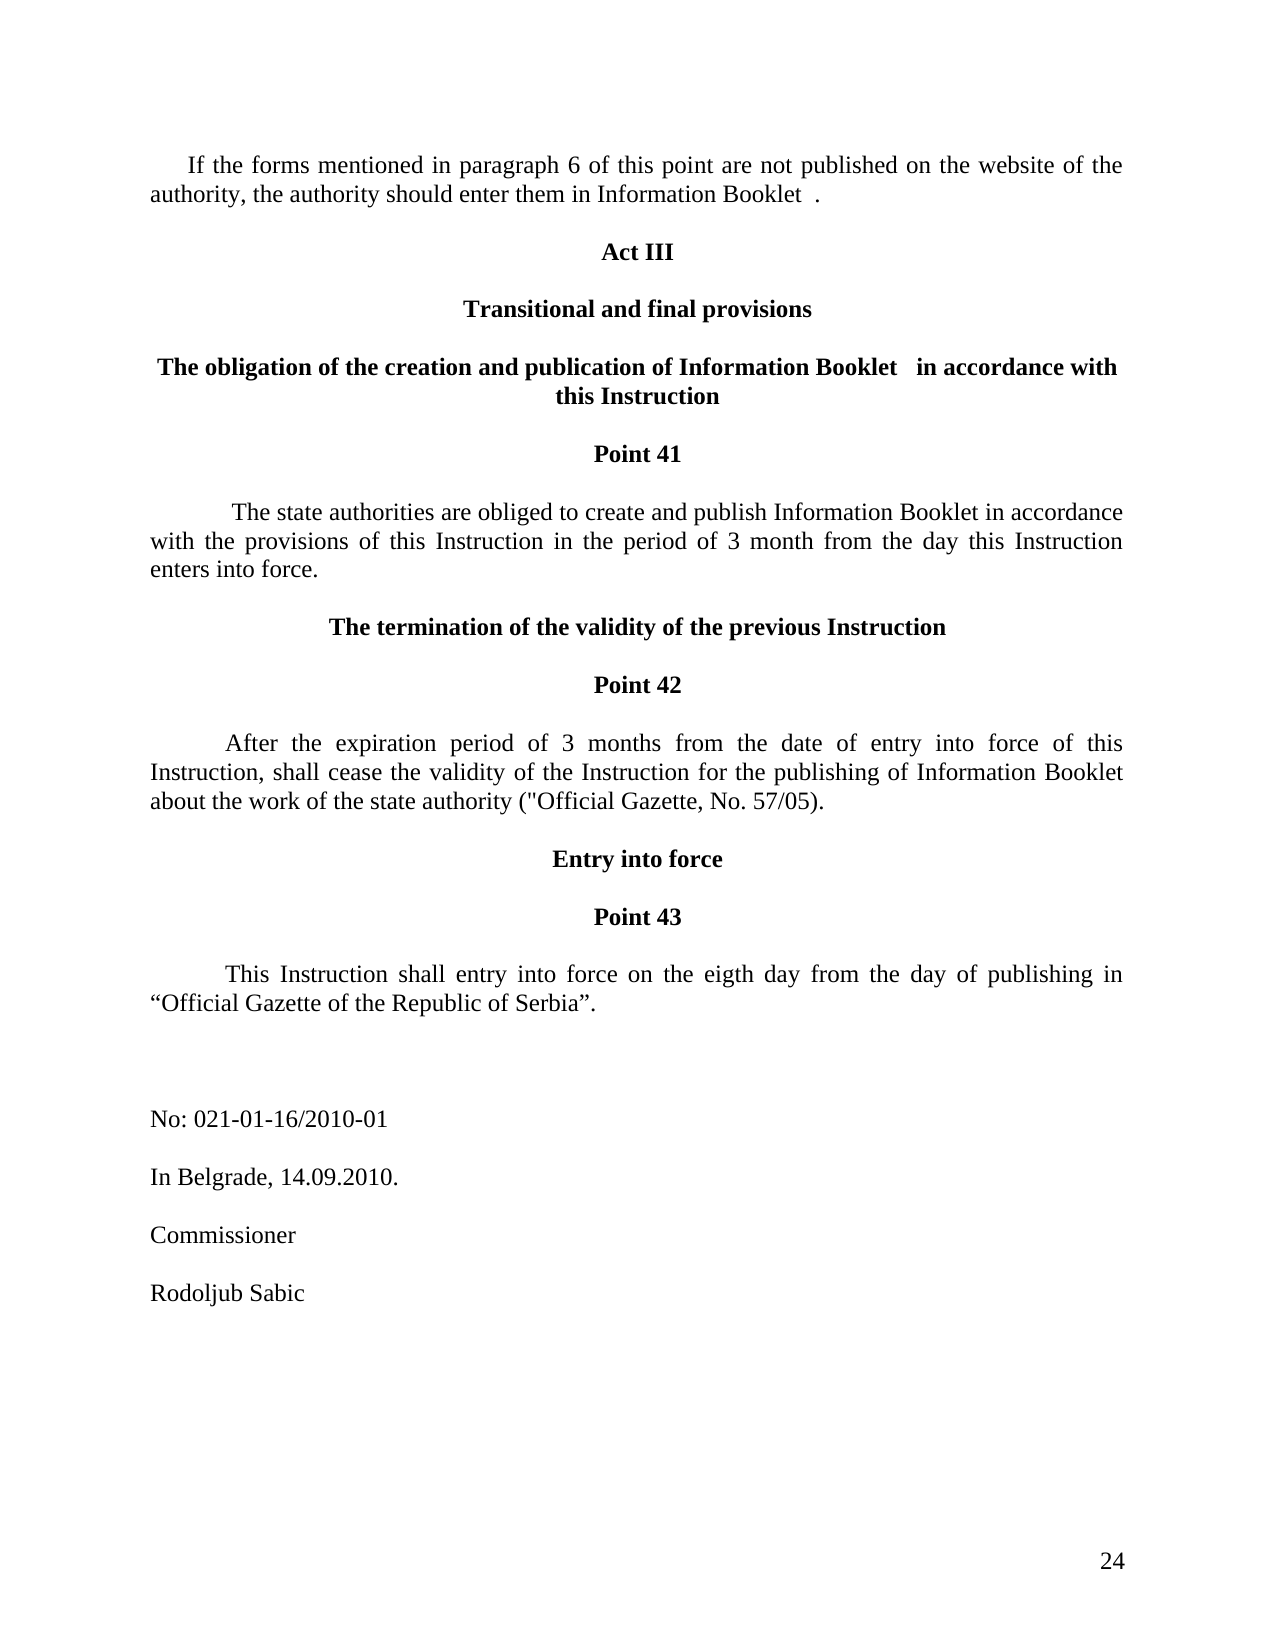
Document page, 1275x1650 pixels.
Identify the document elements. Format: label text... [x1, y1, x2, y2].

text Commissioner [150, 1220, 1125, 1249]
text Act III [150, 237, 1125, 265]
text No: 021-01-16/2010-01 [150, 1104, 1125, 1133]
text In Belgrade, 14.09.2010. [150, 1162, 1125, 1191]
text Rodoljub Sabic [150, 1278, 1125, 1307]
text After the expiration period of 3 months from the date of entry into force of this Instruction, shall cease the validity of the Instruction for the publishing of Information Booklet about the work of the state authority ("Official Gazette, No. 57/05). [150, 728, 1125, 814]
text Transitional and final provisions [150, 294, 1125, 323]
text The termination of the validity of the previous Instruction [150, 612, 1125, 641]
text The obligation of the creation and publication of Information Booklet in accordance with this Instruction [150, 352, 1125, 410]
text Point 42 [150, 670, 1125, 699]
text This Instruction shall entry into force on the eigth day from the day of publishing in “Official Gazette of the ”. [150, 959, 1125, 1017]
text The state authorities are obliged to create and publish Information Booklet in accordance with the provisions of this Instruction in the period of 3 month from the day this Instruction enters into force. [150, 497, 1125, 583]
text Point 41 [150, 439, 1125, 468]
text Point 43 [150, 902, 1125, 930]
text If the forms mentioned in paragraph 6 of this point are not published on the website of the authority, the authority should enter them in Information Booklet . [150, 150, 1125, 207]
text Entry into force [150, 844, 1125, 872]
